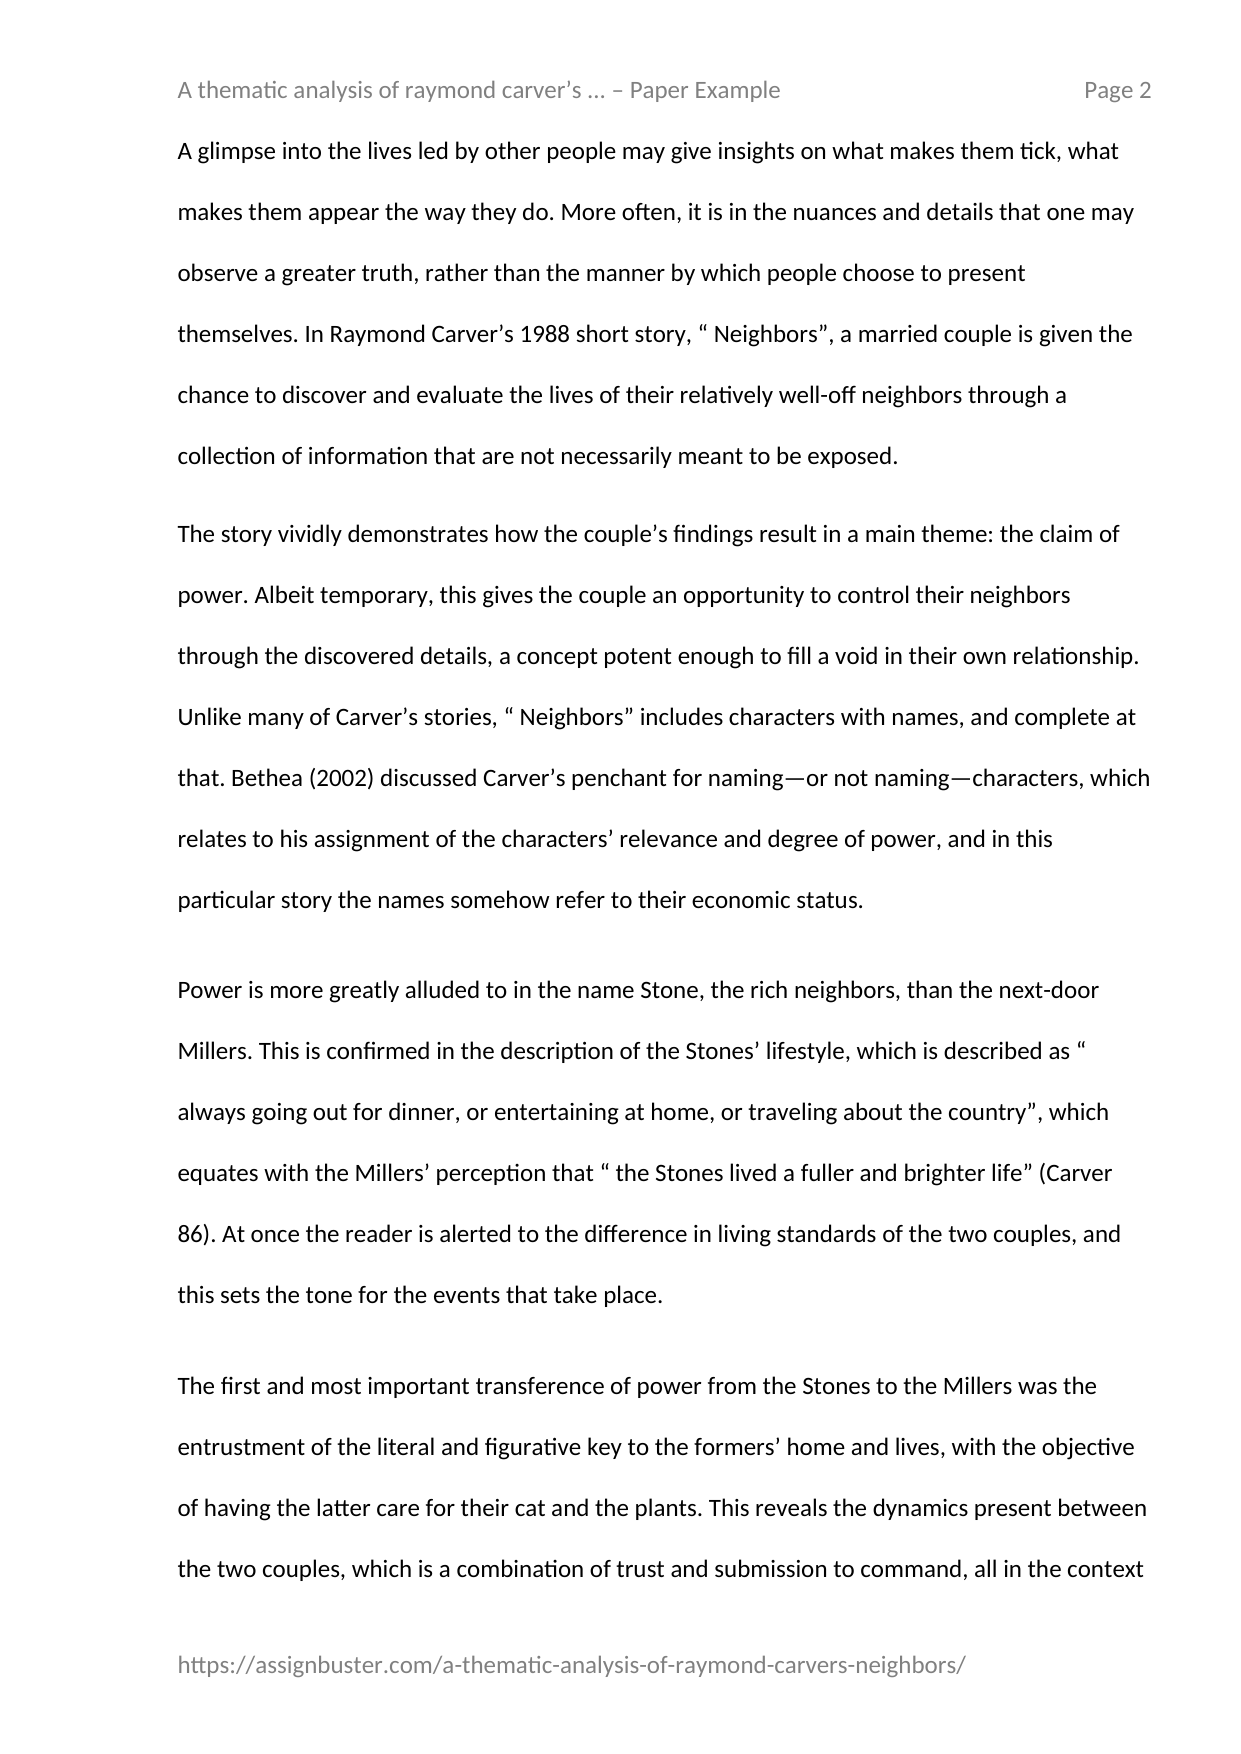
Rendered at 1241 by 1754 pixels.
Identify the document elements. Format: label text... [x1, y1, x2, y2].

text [177, 1370, 1152, 1584]
text Power is more greatly alluded to in the name Stone, the rich neighbors, than the next-door Millers. This is confirmed in the description of the Stones’ lifestyle, which is described as “ always going out for dinner, or entertaining at home, or traveling about the country”, which equates with the Millers’ perception that “ the Stones lived a fuller and brighter life” (Carver 86). At once the reader is alerted to the difference in living standards of the two couples, and this sets the tone for the events that take place. [177, 974, 1152, 1310]
text The story vividly demonstrates how the couple’s findings result in a main theme: the claim of power. Albeit temporary, this gives the couple an opportunity to control their neighbors through the discovered details, a concept potent enough to fill a void in their own relationship. Unlike many of Carver’s stories, “ Neighbors” includes characters with names, and complete at that. Bethea (2002) discussed Carver’s penchant for naming—or not naming—characters, which relates to his assignment of the characters’ relevance and degree of power, and in this particular story the names somehow refer to their economic status. [177, 518, 1152, 914]
text A glimpse into the lives led by other people may give insights on what makes them tick, what makes them appear the way they do. More often, it is in the nuances and details that one may observe a greater truth, rather than the manner by which people choose to present themselves. In Raymond Carver’s 1988 short story, “ Neighbors”, a married couple is given the chance to discover and evaluate the lives of their relatively well-off neighbors through a collection of information that are not necessarily meant to be exposed. [177, 135, 1152, 471]
